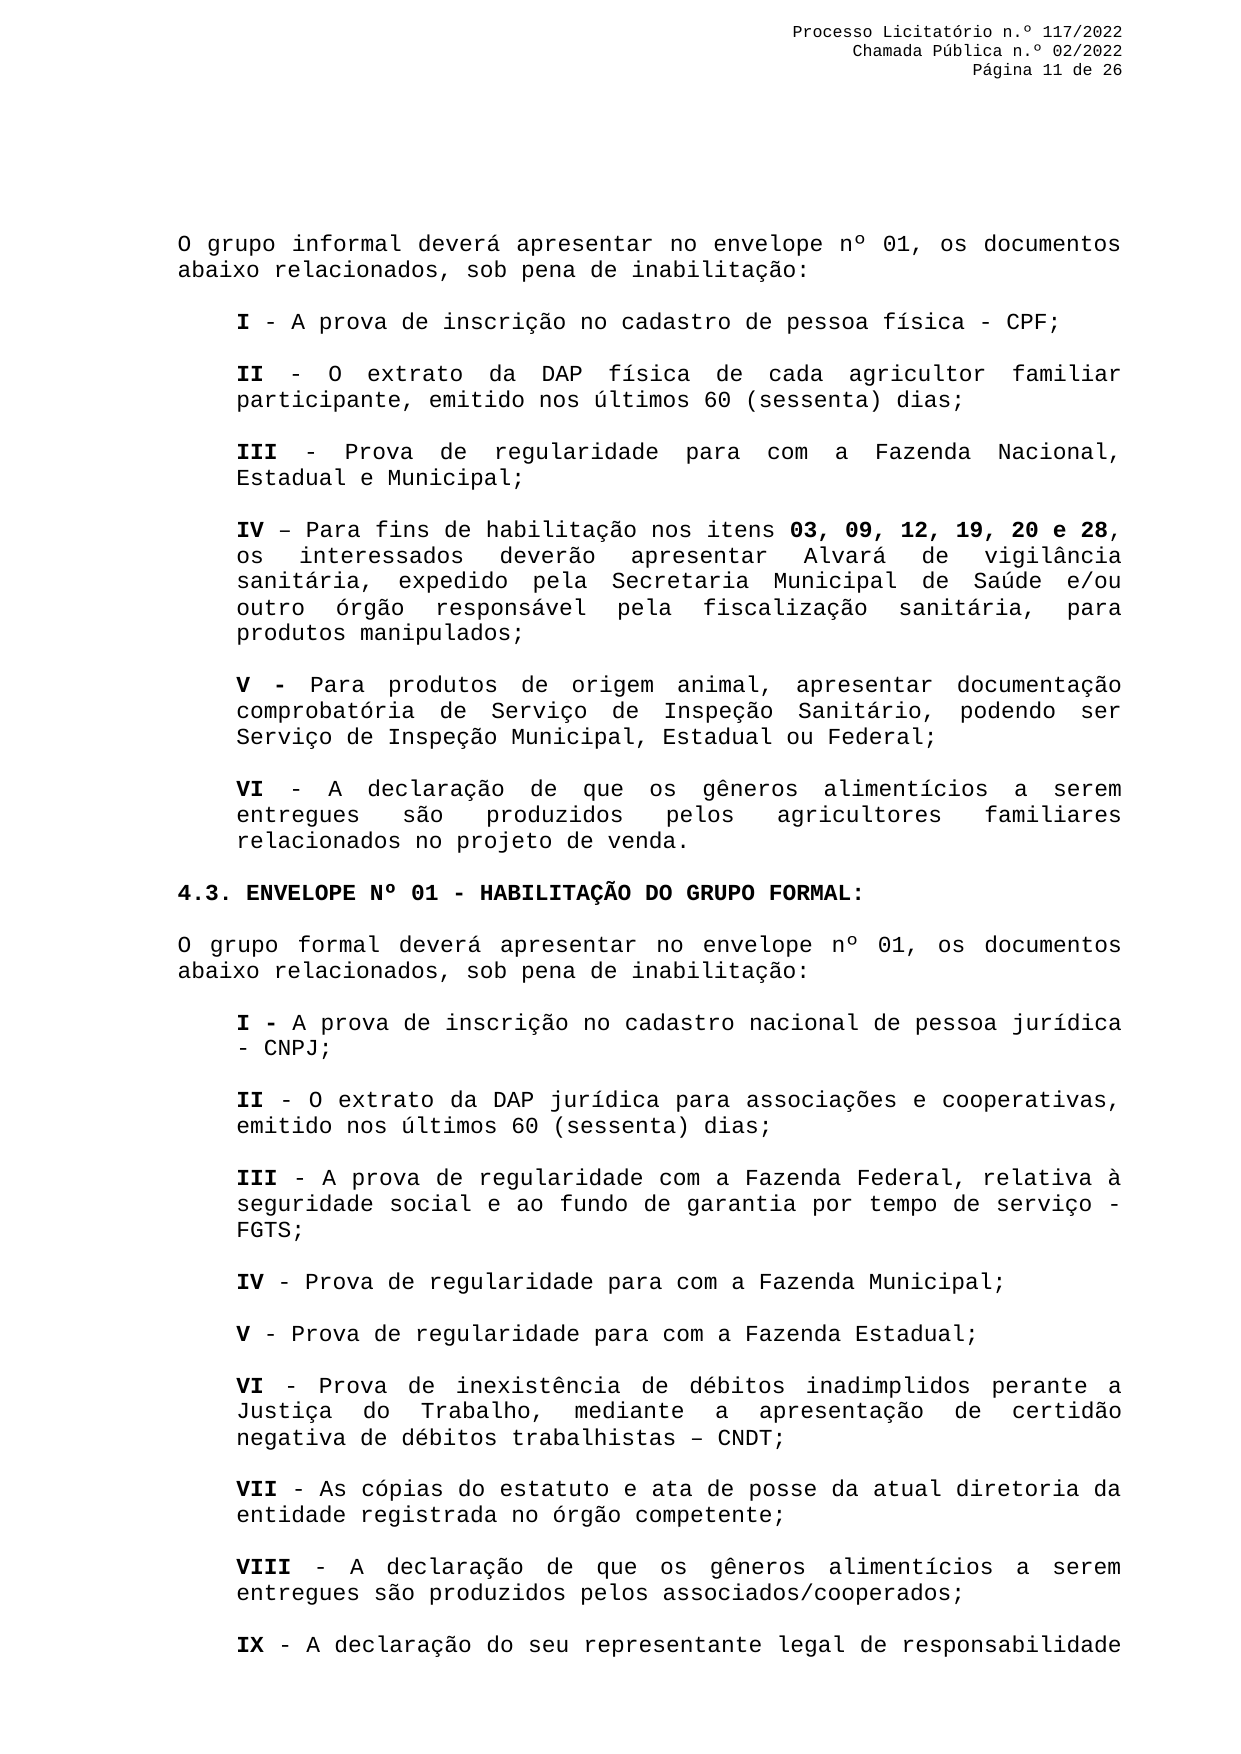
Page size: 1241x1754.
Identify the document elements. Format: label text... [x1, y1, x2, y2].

text O grupo formal deverá apresentar no envelope nº 01, os documentos abaixo relacionados, sob pena de inabilitação: [177, 933, 1122, 985]
text II - O extrato da DAP jurídica para associações e cooperativas, emitido nos últimos 60 (sessenta) dias; [236, 1089, 1122, 1141]
text II - O extrato da DAP física de cada agricultor familiar participante, emitido nos últimos 60 (sessenta) dias; [236, 362, 1122, 414]
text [236, 1633, 1122, 1659]
text VI - A declaração de que os gêneros alimentícios a serem entregues são produzidos pelos agricultores familiares relacionados no projeto de venda. [236, 777, 1122, 855]
text 4.3. ENVELOPE Nº 01 - HABILITAÇÃO DO GRUPO FORMAL: [177, 881, 1122, 907]
text I - A prova de inscrição no cadastro nacional de pessoa jurídica - CNPJ; [236, 1011, 1122, 1063]
text VI - Prova de inexistência de débitos inadimplidos perante a Justiça do Trabalho, mediante a apresentação de certidão negativa de débitos trabalhistas – CNDT; [236, 1374, 1122, 1452]
text V - Para produtos de origem animal, apresentar documentação comprobatória de Serviço de Inspeção Sanitário, podendo ser Serviço de Inspeção Municipal, Estadual ou Federal; [236, 674, 1122, 751]
text O grupo informal deverá apresentar no envelope nº 01, os documentos abaixo relacionados, sob pena de inabilitação: [177, 233, 1122, 284]
text V - Prova de regularidade para com a Fazenda Estadual; [236, 1322, 1122, 1348]
text III - Prova de regularidade para com a Fazenda Nacional, Estadual e Municipal; [236, 440, 1122, 492]
text III - A prova de regularidade com a Fazenda Federal, relativa à seguridade social e ao fundo de garantia por tempo de serviço - FGTS; [236, 1166, 1122, 1244]
text VII - As cópias do estatuto e ata de posse da atual diretoria da entidade registrada no órgão competente; [236, 1478, 1122, 1529]
text VIII - A declaração de que os gêneros alimentícios a serem entregues são produzidos pelos associados/cooperados; [236, 1556, 1122, 1607]
text IV - Prova de regularidade para com a Fazenda Municipal; [236, 1270, 1122, 1296]
text I - A prova de inscrição no cadastro de pessoa física - CPF; [236, 311, 1122, 336]
